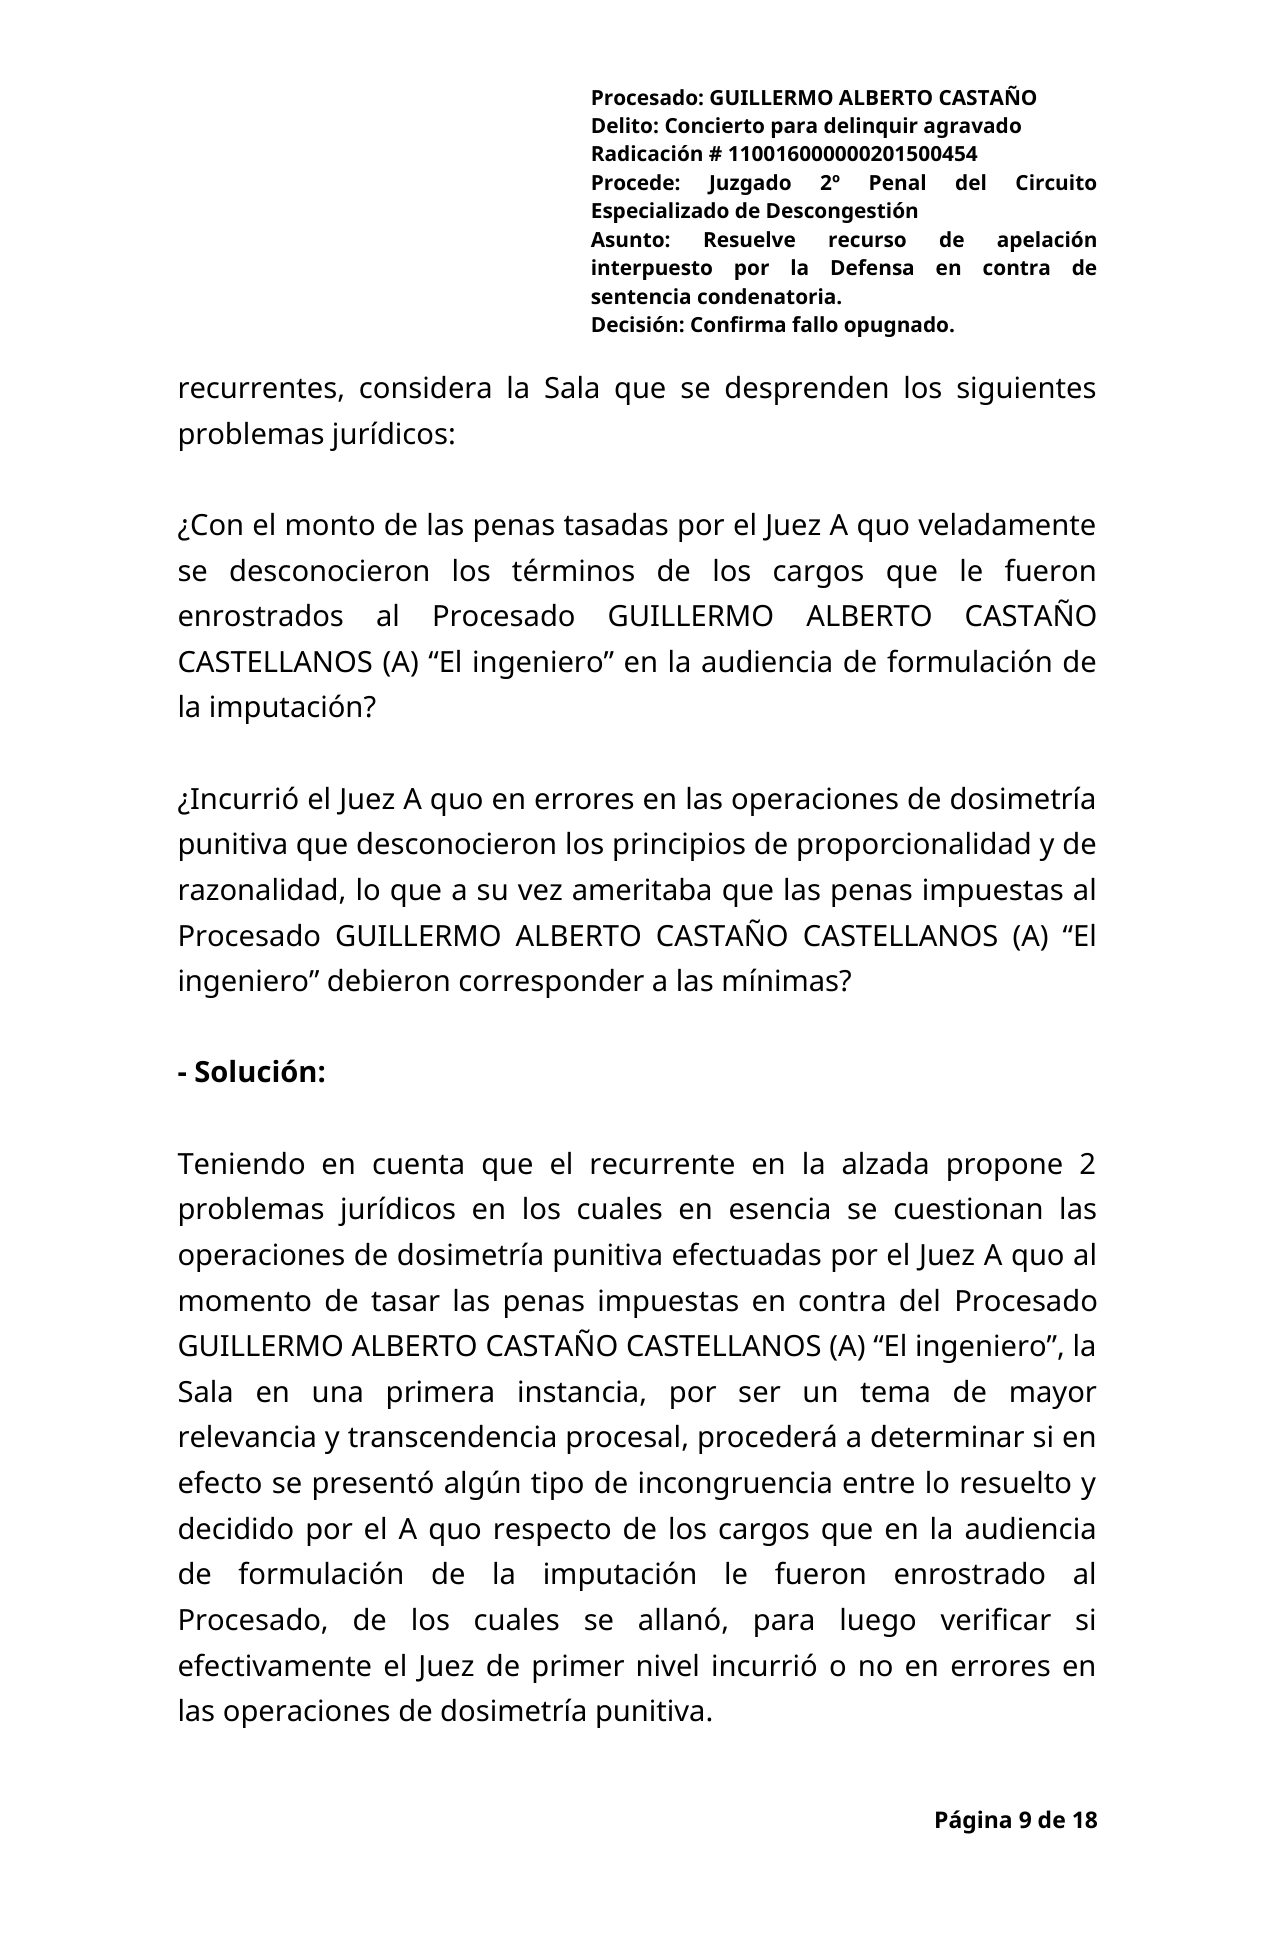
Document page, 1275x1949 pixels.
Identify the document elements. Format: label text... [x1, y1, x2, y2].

text Teniendo en cuenta que el recurrente en la alzada propone 2 problemas jurídicos en los cuales en esencia se cuestionan las operaciones de dosimetría punitiva efectuadas por el Juez A quo al momento de tasar las penas impuestas en contra del Procesado GUILLERMO ALBERTO CASTAÑO CASTELLANOS (A) “El ingeniero”, la Sala en una primera instancia, por ser un tema de mayor relevancia y transcendencia procesal, procederá a determinar si en efecto se presentó algún tipo de incongruencia entre lo resuelto y decidido por el A quo respecto de los cargos que en la audiencia de formulación de la imputación le fueron enrostrado al Procesado, de los cuales se allanó, para luego verificar si efectivamente el Juez de primer nivel incurrió o no en errores en las operaciones de dosimetría punitiva. [177, 1143, 1098, 1730]
text ¿Incurrió el Juez A quo en errores en las operaciones de dosimetría punitiva que desconocieron los principios de proporcionalidad y de razonalidad, lo que a su vez ameritaba que las penas impuestas al Procesado GUILLERMO ALBERTO CASTAÑO CASTELLANOS (A) “El ingeniero” debieron corresponder a las mínimas? [177, 778, 1098, 1000]
text - Solución: [177, 1052, 1098, 1091]
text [177, 367, 1098, 453]
text ¿Con el monto de las penas tasadas por el Juez A quo veladamente se desconocieron los términos de los cargos que le fueron enrostrados al Procesado GUILLERMO ALBERTO CASTAÑO CASTELLANOS (A) “El ingeniero” en la audiencia de formulación de la imputación? [177, 504, 1098, 726]
